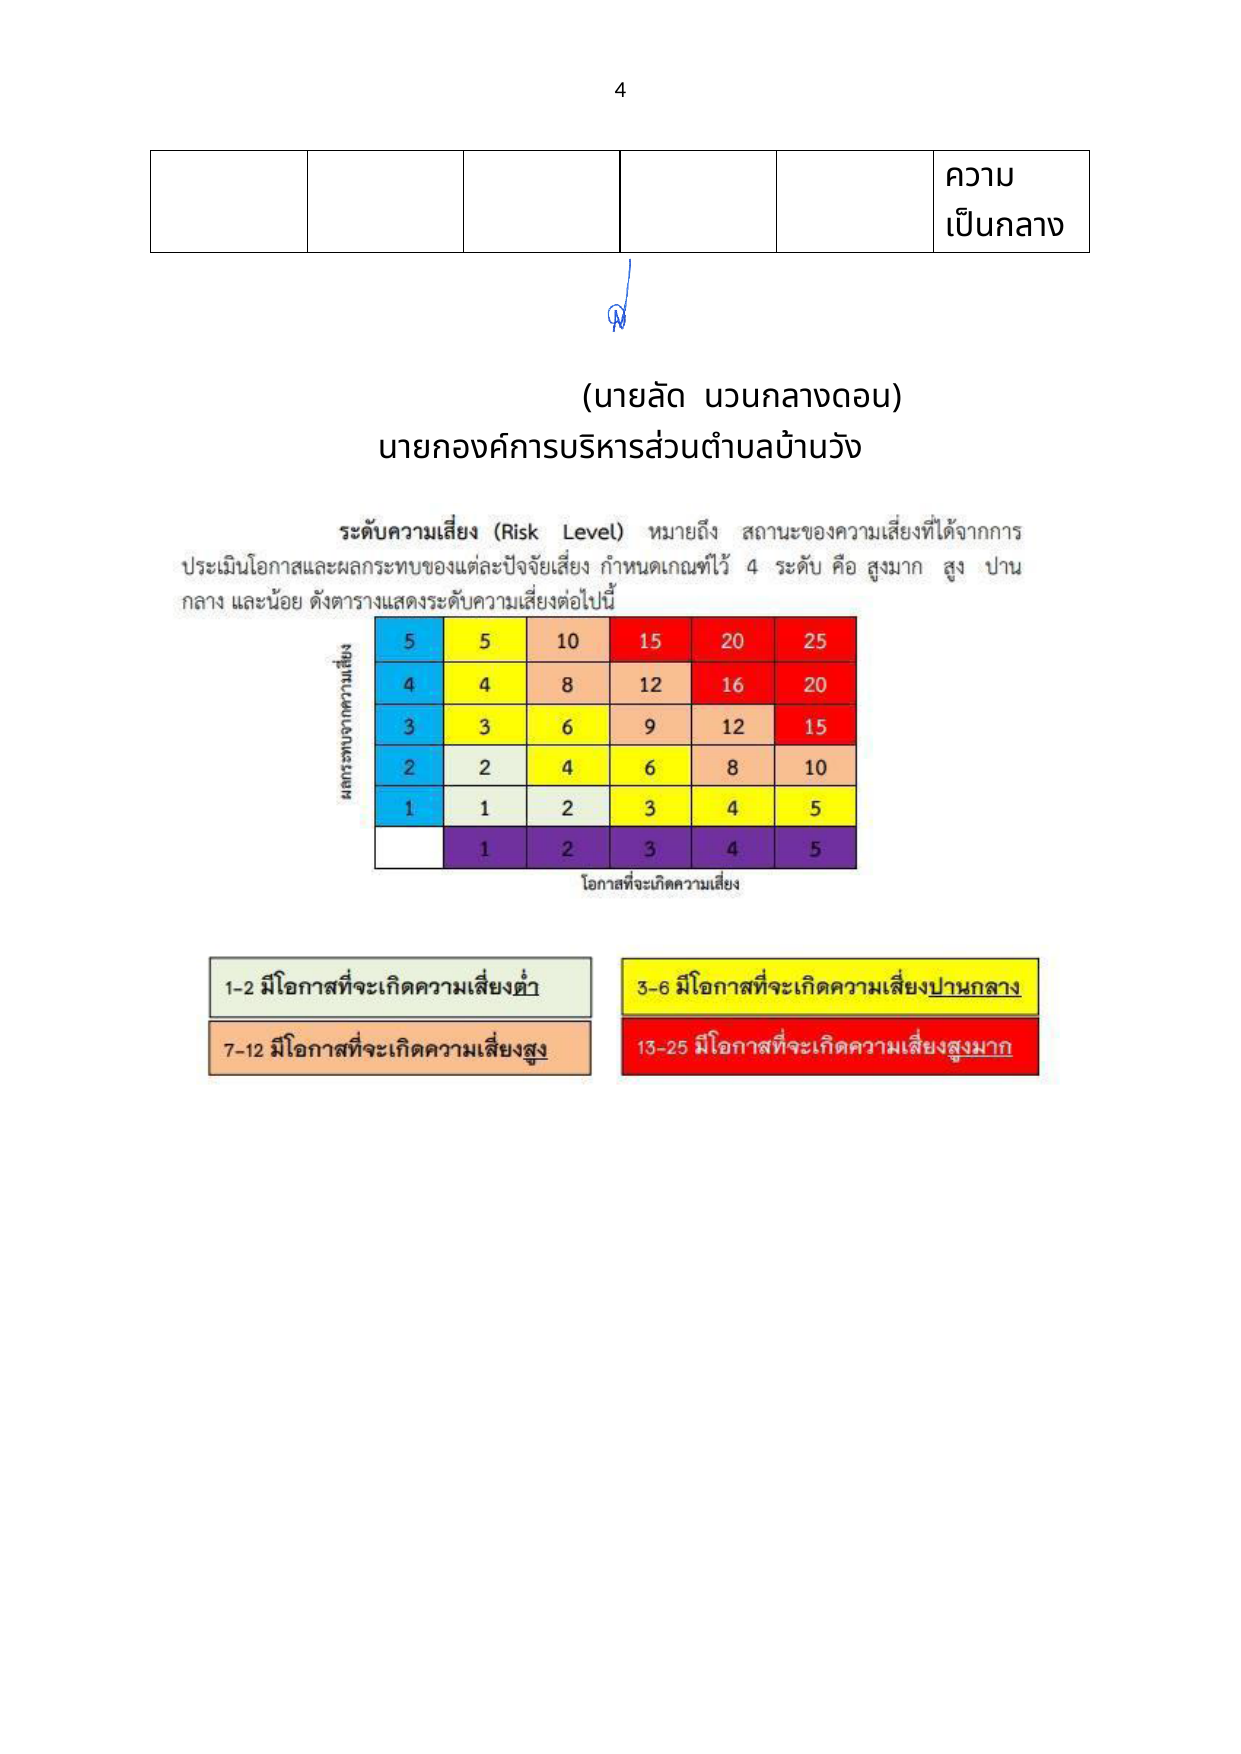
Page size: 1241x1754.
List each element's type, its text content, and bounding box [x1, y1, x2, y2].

table_cell 2 [464, 151, 619, 252]
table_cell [151, 151, 307, 252]
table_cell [308, 151, 463, 252]
table_cell 4 [621, 151, 776, 252]
text นายกองค์การบริหารส่วนตำบลบ้านวัง [150, 423, 1090, 473]
picture [577, 254, 662, 332]
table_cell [934, 151, 1089, 252]
table_cell 8 [777, 151, 933, 252]
text (นายลัด นวนกลางดอน) [150, 372, 1090, 423]
